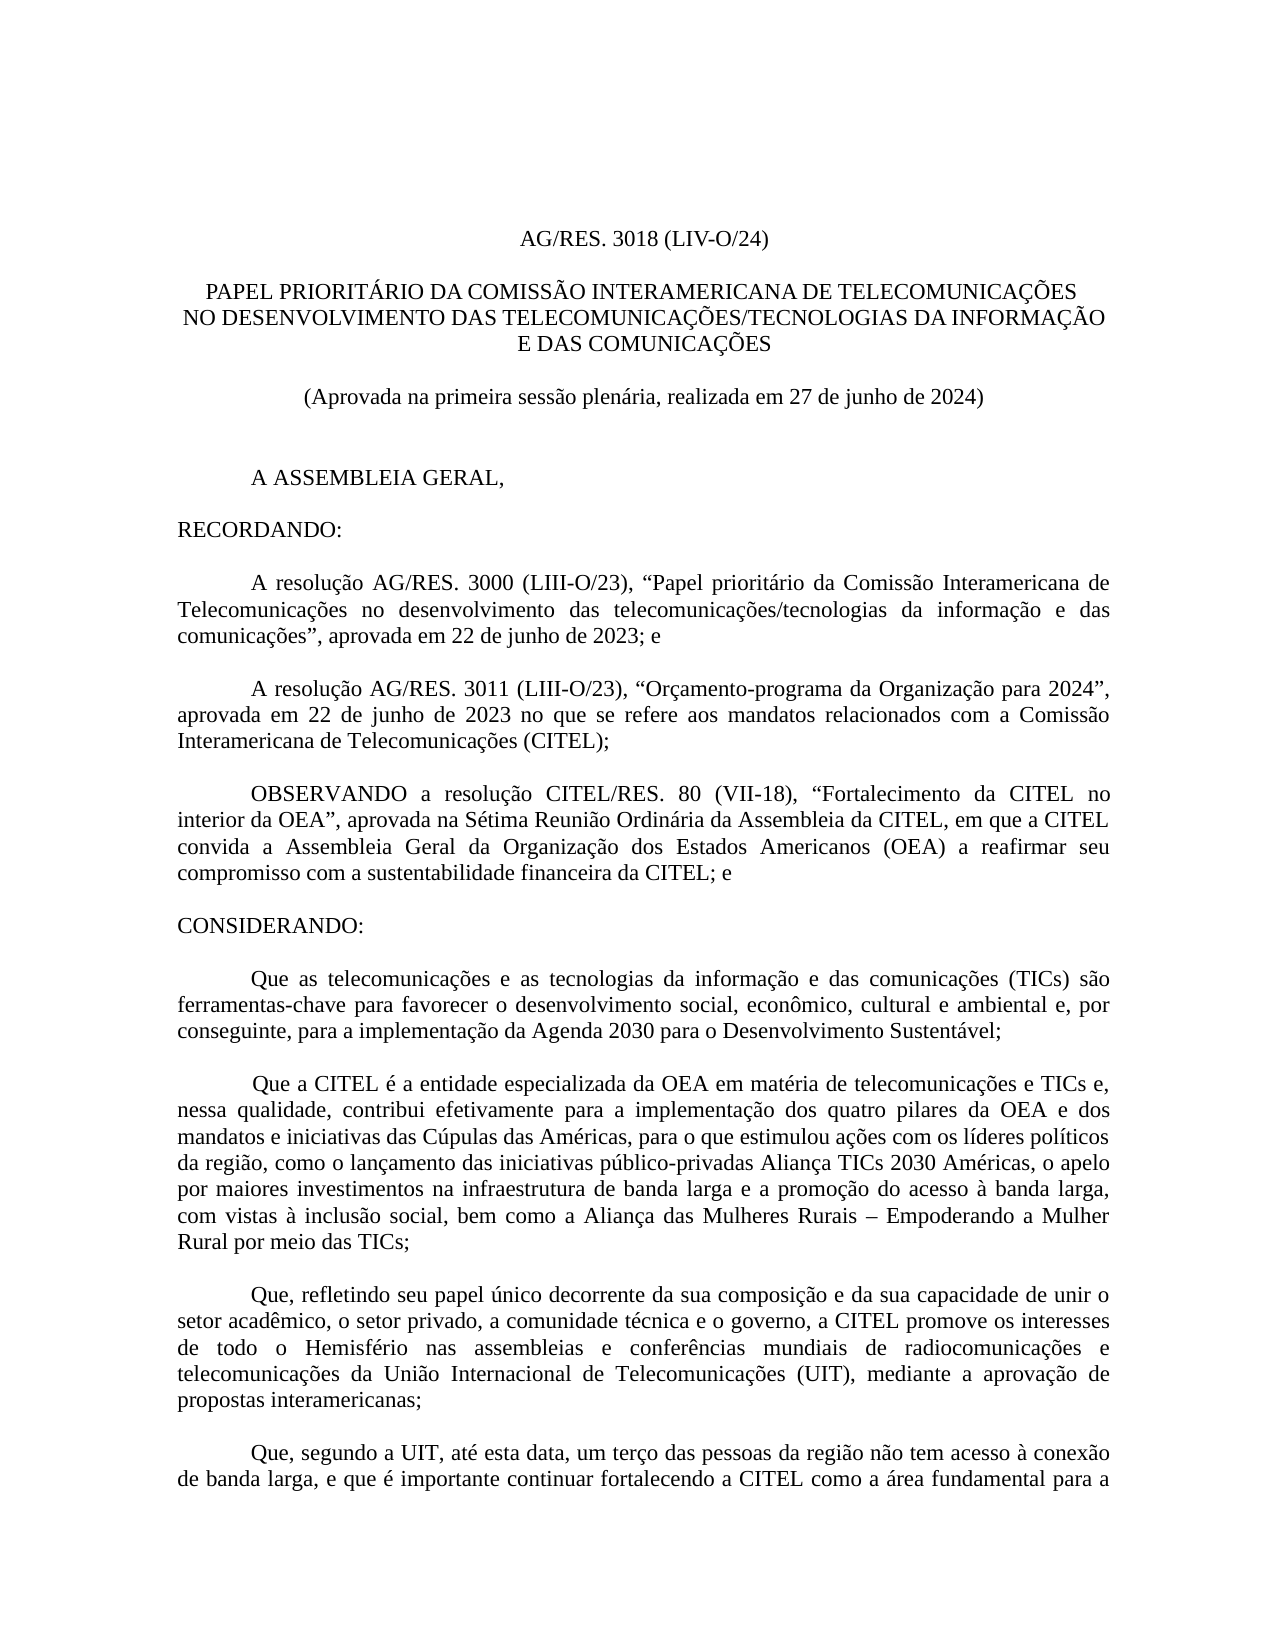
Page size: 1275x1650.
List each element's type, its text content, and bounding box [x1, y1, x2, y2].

text (Aprovada na primeira sessão plenária, realizada em 27 de junho de 2024) [177, 383, 1111, 409]
text A resolução AG/RES. 3000 (LIII-O/23), “Papel prioritário da Comissão Interamericana de Telecomunicações no desenvolvimento das telecomunicações/tecnologias da informação e das comunicações”, aprovada em 22 de junho de 2023; e [177, 569, 1111, 648]
text Que a CITEL é a entidade especializada da OEA em matéria de telecomunicações e TICs e, nessa qualidade, contribui efetivamente para a implementação dos quatro pilares da OEA e dos mandatos e iniciativas das Cúpulas das Américas, para o que estimulou ações com os líderes políticos da região, como o lançamento das iniciativas público-privadas Aliança TICs 2030 Américas, o apelo por maiores investimentos na infraestrutura de banda larga e a promoção do acesso à banda larga, com vistas à inclusão social, bem como a Aliança das Mulheres Rurais – Empoderando a Mulher Rural por meio das TICs; [177, 1070, 1111, 1254]
text Que as telecomunicações e as tecnologias da informação e das comunicações (TICs) são ferramentas-chave para favorecer o desenvolvimento social, econômico, cultural e ambiental e, por conseguinte, para a implementação da Agenda 2030 para o Desenvolvimento Sustentável; [177, 964, 1111, 1044]
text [177, 1439, 1111, 1492]
text OBSERVANDO a resolução CITEL/RES. 80 (VII-18), “Fortalecimento da CITEL no interior da OEA”, aprovada na Sétima Reunião Ordinária da Assembleia da CITEL, em que a CITEL convida a Assembleia Geral da Organização dos Estados Americanos (OEA) a reafirmar seu compromisso com a sustentabilidade financeira da CITEL; e [177, 780, 1111, 886]
text A ASSEMBLEIA GERAL, [177, 464, 1111, 490]
text AG/RES. 3018 (LIV-O/24) PAPEL PRIORITÁRIO DA COMISSÃO INTERAMERICANA DE TELECOMUNICAÇÕES NO DESENVOLVIMENTO DAS TELECOMUNICAÇÕES/TECNOLOGIAS DA INFORMAÇÃO E DAS COMUNICAÇÕES [177, 225, 1111, 357]
text CONSIDERANDO: [177, 912, 1111, 938]
text Que, refletindo seu papel único decorrente da sua composição e da sua capacidade de unir o setor acadêmico, o setor privado, a comunidade técnica e o governo, a CITEL promove os interesses de todo o Hemisfério nas assembleias e conferências mundiais de radiocomunicações e telecomunicações da União Internacional de Telecomunicações (UIT), mediante a aprovação de propostas interamericanas; [177, 1281, 1111, 1413]
text RECORDANDO: [177, 517, 1111, 543]
text A resolução AG/RES. 3011 (LIII-O/23), “Orçamento-programa da Organização para 2024”, aprovada em 22 de junho de 2023 no que se refere aos mandatos relacionados com a Comissão Interamericana de Telecomunicações (CITEL); [177, 675, 1111, 754]
